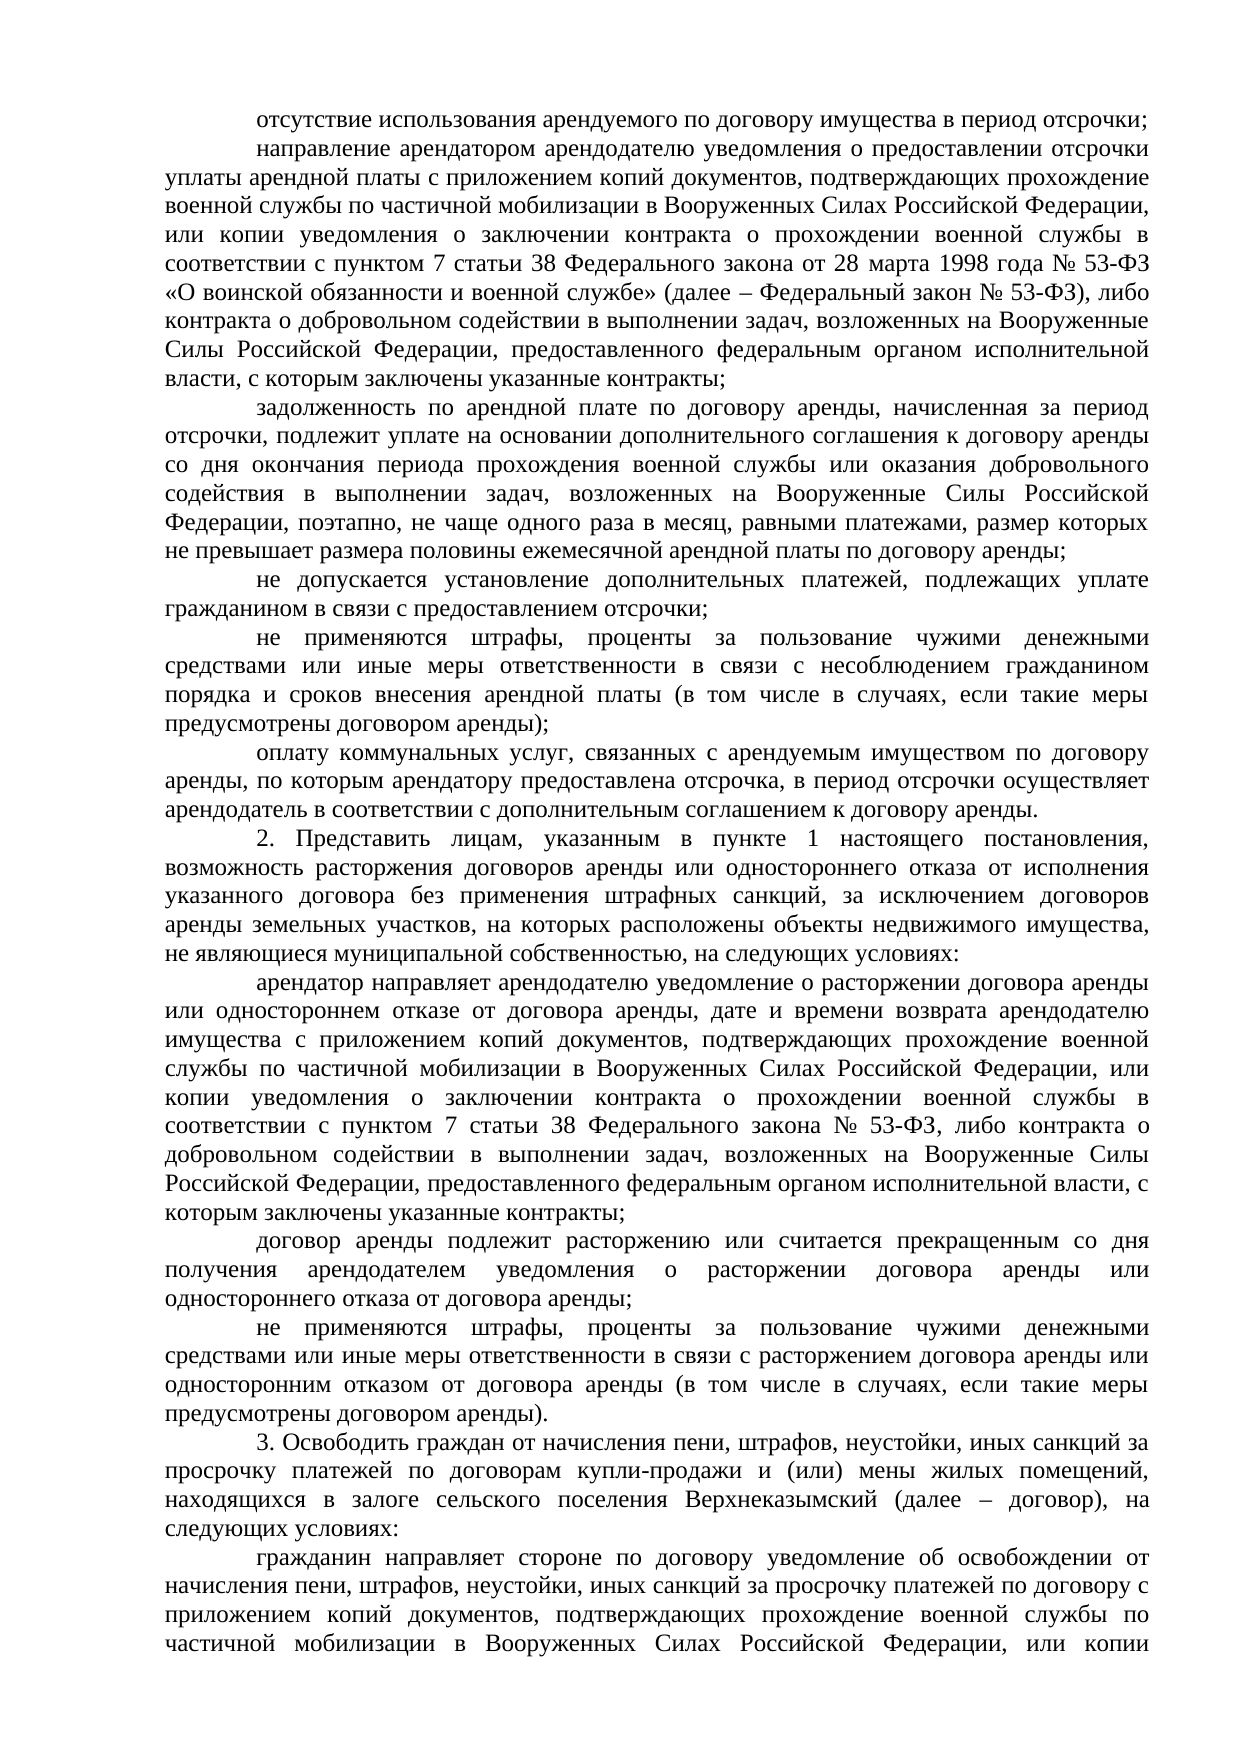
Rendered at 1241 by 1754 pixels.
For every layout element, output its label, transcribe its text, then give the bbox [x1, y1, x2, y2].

text 2. Представить лицам, указанным в пункте 1 настоящего постановления, возможность расторжения договоров аренды или одностороннего отказа от исполнения указанного договора без применения штрафных санкций, за исключением договоров аренды земельных участков, на которых расположены объекты недвижимого имущества, не являющиеся муниципальной собственностью, на следующих условиях: [164, 823, 1150, 967]
list не допускается установление дополнительных платежей, подлежащих уплате гражданином в связи с предоставлением отсрочки; [164, 564, 1150, 622]
text арендатор направляет арендодателю уведомление о расторжении договора аренды или одностороннем отказе от договора аренды, дате и времени возврата арендодателю имущества с приложением копий документов, подтверждающих прохождение военной службы по частичной мобилизации в Вооруженных Силах Российской Федерации, или копии уведомления о заключении контракта о прохождении военной службы в соответствии с пунктом 7 статьи 38 Федерального закона № 53-ФЗ, либо контракта о добровольном содействии в выполнении задач, возложенных на Вооруженные Силы Российской Федерации, предоставленного федеральным органом исполнительной власти, с которым заключены указанные контракты; [164, 967, 1150, 1225]
list отсутствие использования арендуемого по договору имущества в период отсрочки; [164, 104, 1150, 133]
list не применяются штрафы, проценты за пользование чужими денежными средствами или иные меры ответственности в связи с несоблюдением гражданином порядка и сроков внесения арендной платы (в том числе в случаях, если такие меры предусмотрены договором аренды); [164, 622, 1150, 737]
list задолженность по арендной плате по договору аренды, начисленная за период отсрочки, подлежит уплате на основании дополнительного соглашения к договору аренды со дня окончания периода прохождения военной службы или оказания добровольного содействия в выполнении задач, возложенных на Вооруженные Силы Российской Федерации, поэтапно, не чаще одного раза в месяц, равными платежами, размер которых не превышает размера половины ежемесячной арендной платы по договору аренды; [164, 392, 1150, 564]
list направление арендатором арендодателю уведомления о предоставлении отсрочки уплаты арендной платы с приложением копий документов, подтверждающих прохождение военной службы по частичной мобилизации в Вооруженных Силах Российской Федерации, или копии уведомления о заключении контракта о прохождении военной службы в соответствии с пунктом 7 статьи 38 Федерального закона от 28 марта 1998 года № 53-ФЗ «О воинской обязанности и военной службе» (далее – Федеральный закон № 53-ФЗ), либо контракта о добровольном содействии в выполнении задач, возложенных на Вооруженные Силы Российской Федерации, предоставленного федеральным органом исполнительной власти, с которым заключены указанные контракты; [164, 133, 1150, 392]
list оплату коммунальных услуг, связанных с арендуемым имуществом по договору аренды, по которым арендатору предоставлена отсрочка, в период отсрочки осуществляет арендодатель в соответствии с дополнительным соглашением к договору аренды. [164, 737, 1150, 823]
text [164, 1542, 1150, 1657]
text 3. Освободить граждан от начисления пени, штрафов, неустойки, иных санкций за просрочку платежей по договорам купли-продажи и (или) мены жилых помещений, находящихся в залоге сельского поселения Верхнеказымский (далее – договор), на следующих условиях: [164, 1427, 1150, 1542]
text договор аренды подлежит расторжению или считается прекращенным со дня получения арендодателем уведомления о расторжении договора аренды или одностороннего отказа от договора аренды; [164, 1225, 1150, 1312]
text не применяются штрафы, проценты за пользование чужими денежными средствами или иные меры ответственности в связи с расторжением договора аренды или односторонним отказом от договора аренды (в том числе в случаях, если такие меры предусмотрены договором аренды). [164, 1312, 1150, 1427]
